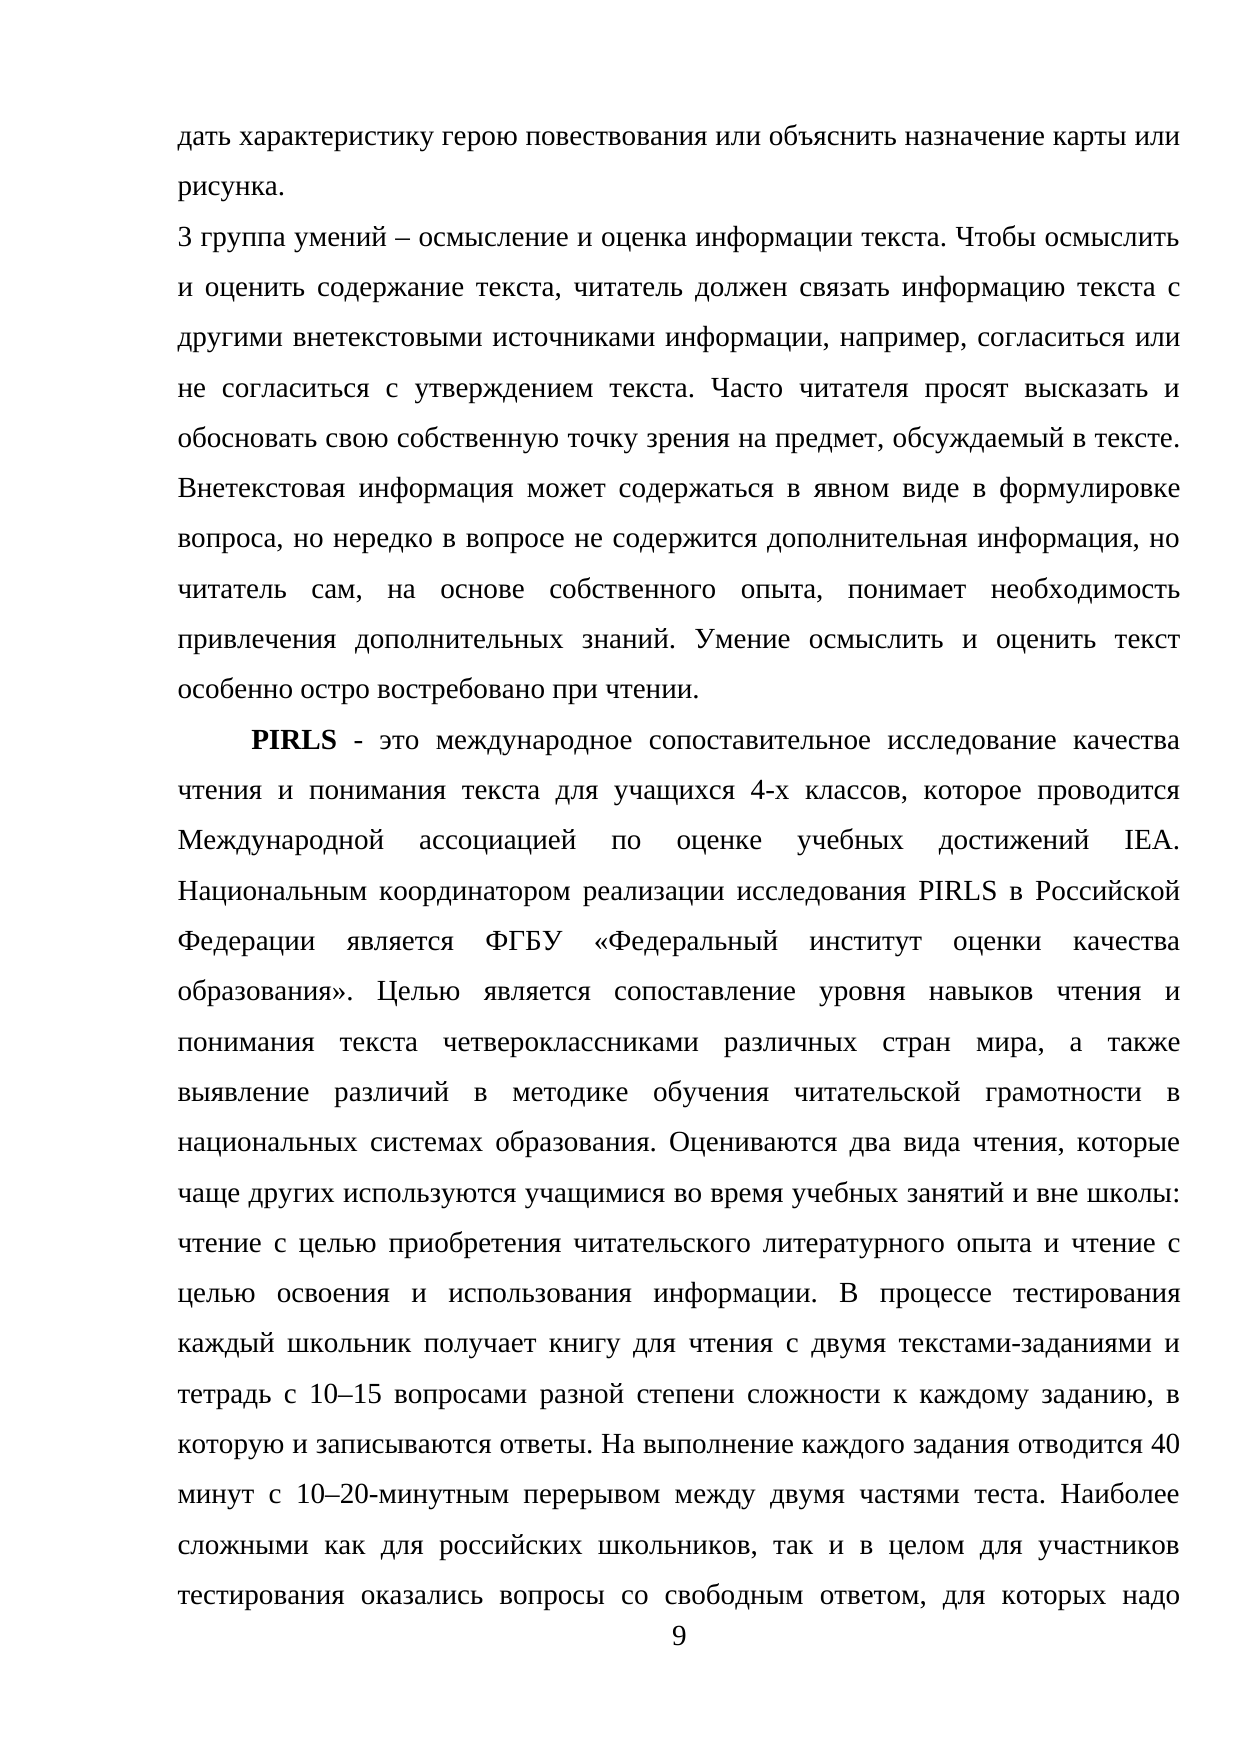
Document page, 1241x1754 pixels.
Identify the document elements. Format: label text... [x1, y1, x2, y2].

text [177, 118, 1181, 202]
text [177, 722, 1181, 1611]
text 3 группа умений – осмысление и оценка информации текста. Чтобы осмыслить и оценить содержание текста, читатель должен связать информацию текста с другими внетекстовыми источниками информации, например, согласиться или не согласиться с утверждением текста. Часто читателя просят высказать и обосновать свою собственную точку зрения на предмет, обсуждаемый в тексте. Внетекстовая информация может содержаться в явном виде в формулировке вопроса, но нередко в вопросе не содержится дополнительная информация, но читатель сам, на основе собственного опыта, понимает необходимость привлечения дополнительных знаний. Умение осмыслить и оценить текст особенно остро востребовано при чтении. [177, 219, 1181, 705]
